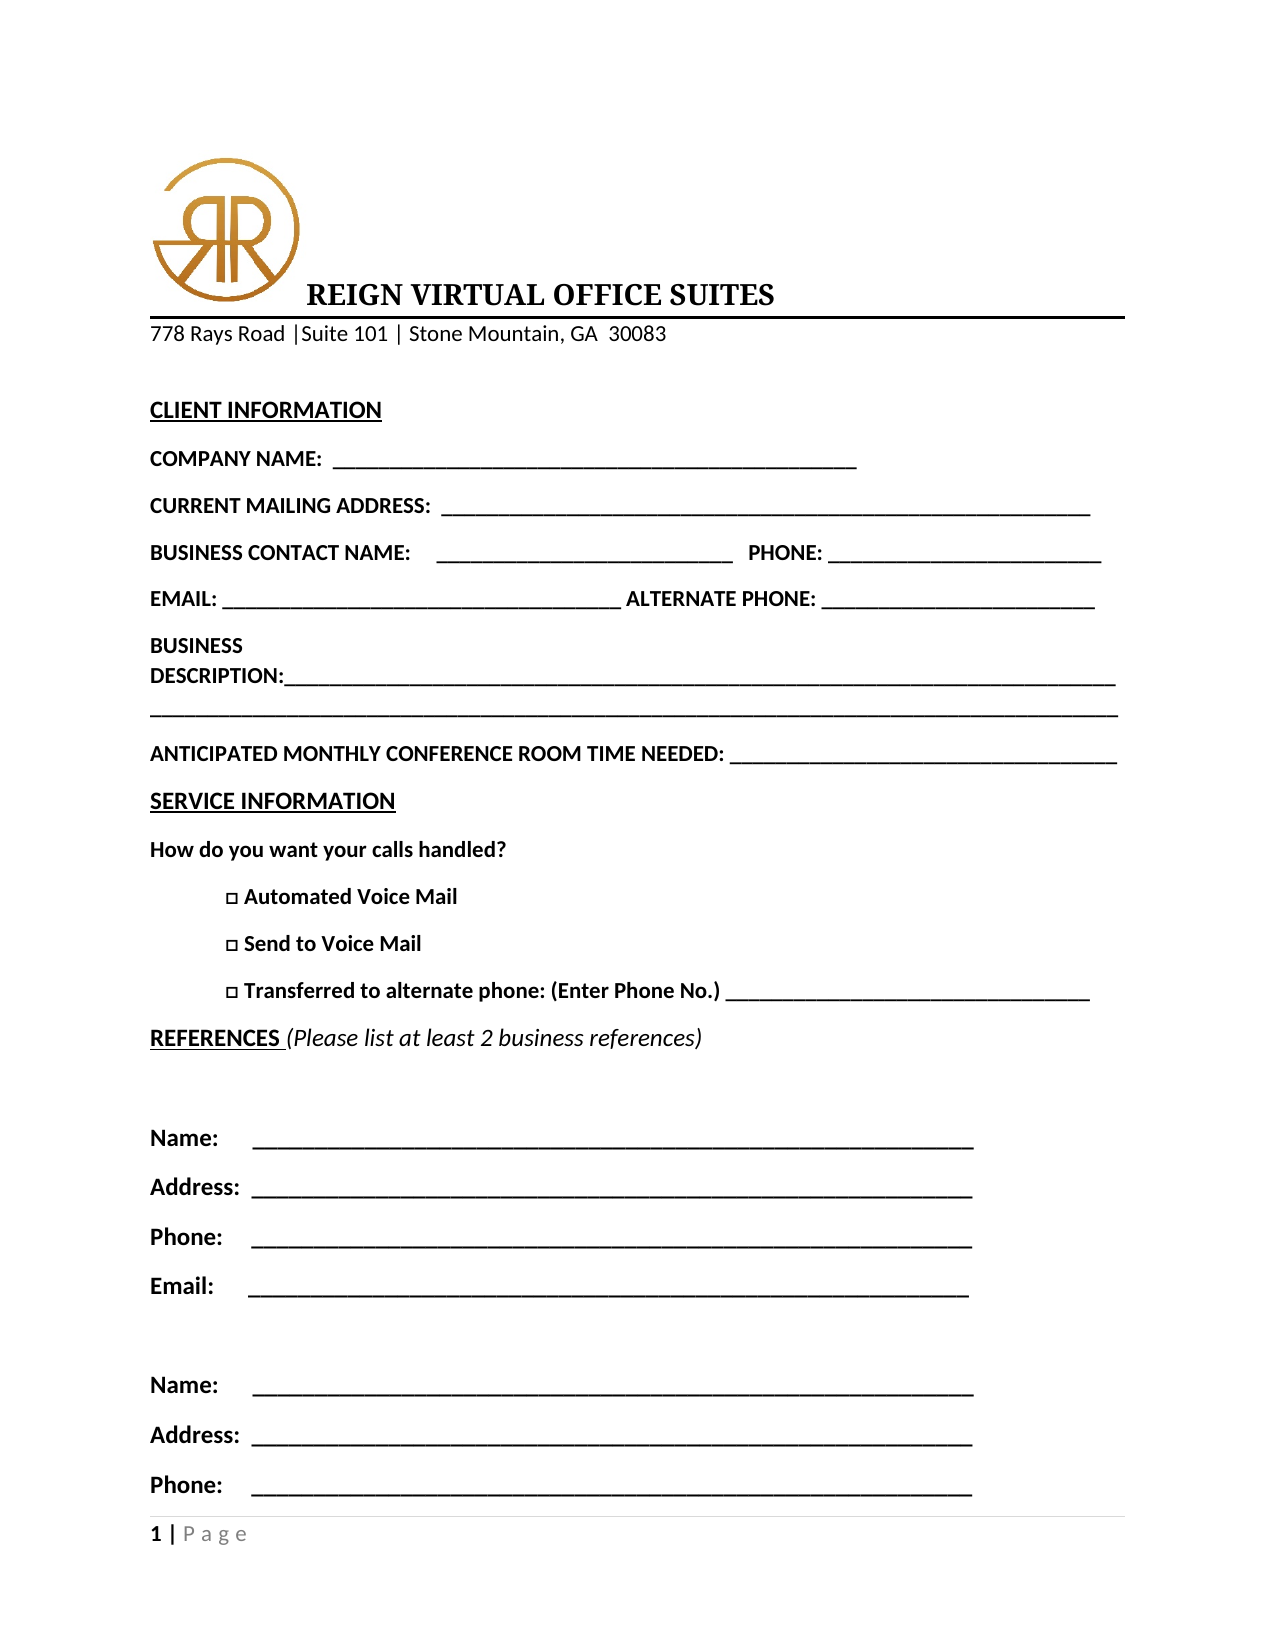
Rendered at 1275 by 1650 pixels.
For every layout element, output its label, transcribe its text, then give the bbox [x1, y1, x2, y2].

text BUSINESS CONTACT NAME: __________________________ PHONE: ________________________ [150, 538, 1125, 566]
text REIGN VIRTUAL OFFICE SUITES [150, 150, 1125, 316]
text Address: __________________________________________________________ [150, 1171, 1125, 1202]
text ANTICIPATED MONTHLY CONFERENCE ROOM TIME NEEDED: __________________________________ [150, 739, 1125, 767]
text BUSINESS DESCRIPTION:______________________________________________________________________________________________________________________________________________________________ [150, 631, 1125, 720]
text SERVICE INFORMATION [150, 786, 1125, 816]
text CLIENT INFORMATION [150, 394, 1125, 425]
text □ Transferred to alternate phone: (Enter Phone No.) ________________________________ [150, 976, 1125, 1004]
text Name: __________________________________________________________ [150, 1370, 1125, 1400]
text Name: __________________________________________________________ [150, 1122, 1125, 1152]
text COMPANY NAME: ______________________________________________ [150, 444, 1125, 472]
text How do you want your calls handled? [150, 835, 1125, 863]
text CURRENT MAILING ADDRESS: _________________________________________________________ [150, 491, 1125, 519]
text Phone: __________________________________________________________ [150, 1469, 1125, 1499]
text Address: __________________________________________________________ [150, 1419, 1125, 1450]
picture [150, 150, 307, 306]
text Phone: __________________________________________________________ [150, 1221, 1125, 1251]
text □ Automated Voice Mail [150, 882, 1125, 910]
text □ Send to Voice Mail [150, 929, 1125, 957]
text REFERENCES (Please list at least 2 business references) [150, 1023, 1125, 1053]
text EMAIL: ___________________________________ ALTERNATE PHONE: ________________________ [150, 584, 1125, 612]
text 778 Rays Road |Suite 101 | Stone Mountain, GA 30083 [150, 319, 1125, 347]
text Email: __________________________________________________________ [150, 1271, 1125, 1301]
